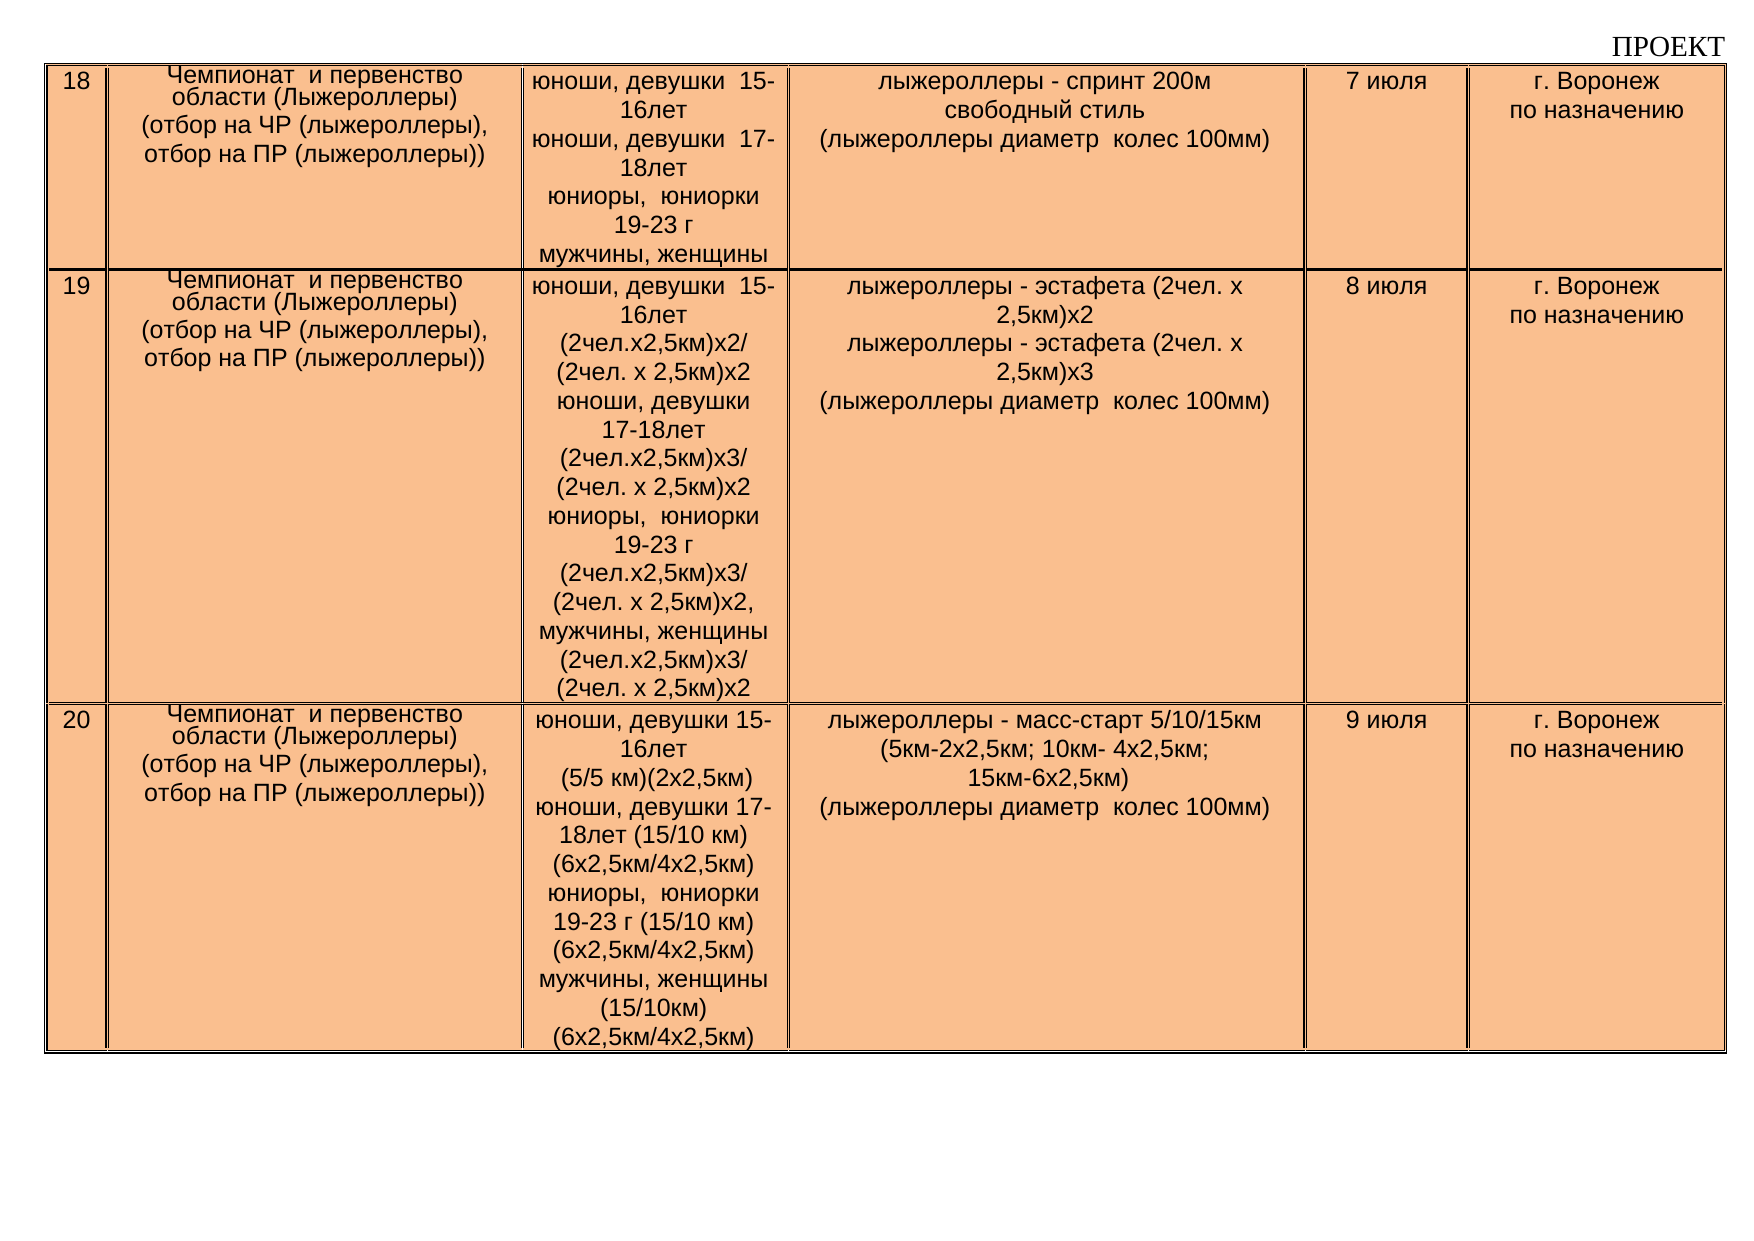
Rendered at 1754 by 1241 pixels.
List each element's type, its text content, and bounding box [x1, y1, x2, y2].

table_cell лыжероллеры - эстафета (2чел. x 2,5км)х2 лыжероллеры - эстафета (2чел. x 2,5км)х3 (лыжероллеры диаметр колес 100мм) [790, 271, 1303, 702]
table_cell лыжероллеры - масс-старт 5/10/15км (5км-2х2,5км; 10км- 4х2,5км; 15км-6х2,5км) (лыжероллеры диаметр колес 100мм) [788, 702, 1305, 1050]
table_cell г. Воронеж по назначению [1468, 702, 1724, 1050]
table_cell Чемпионат и первенство области (Лыжероллеры) (отбор на ЧР (лыжероллеры), отбор на ПР (лыжероллеры)) [109, 271, 521, 702]
table_cell лыжероллеры - спринт 200м свободный стиль (лыжероллеры диаметр колес 100мм) [788, 64, 1305, 268]
table_cell юноши, девушки 15-16лет (5/5 км)(2х2,5км) юноши, девушки 17-18лет (15/10 км) (6х2,5км/4х2,5км) юниоры, юниорки 19-23 г (15/10 км) (6х2,5км/4х2,5км) мужчины, женщины (15/10км) (6х2,5км/4х2,5км) [523, 705, 788, 1050]
table_cell Чемпионат и первенство области (Лыжероллеры) (отбор на ЧР (лыжероллеры), отбор на ПР (лыжероллеры)) [107, 705, 522, 1050]
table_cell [1468, 66, 1724, 268]
table_cell 19 [48, 268, 105, 702]
table_cell 20 [48, 702, 107, 1050]
table_cell юноши, девушки 15-16лет (2чел.x2,5км)х2/ (2чел. x 2,5км)х2 юноши, девушки 17-18лет (2чел.x2,5км)х3/ (2чел. x 2,5км)х2 юниоры, юниорки 19-23 г (2чел.x2,5км)х3/ (2чел. x 2,5км)х2, мужчины, женщины (2чел.x2,5км)х3/ (2чел. x 2,5км)х2 [524, 271, 787, 702]
table_cell г. Воронеж по назначению [1470, 268, 1724, 702]
table_cell 9 июля [1305, 705, 1468, 1050]
table_cell 7 июля [1305, 66, 1468, 268]
table_cell 18 [48, 66, 107, 268]
table_cell 8 июля [1307, 271, 1466, 702]
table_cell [107, 66, 522, 268]
table_cell юноши, девушки 15-16лет юноши, девушки 17-18лет юниоры, юниорки 19-23 г мужчины, женщины [523, 66, 788, 268]
